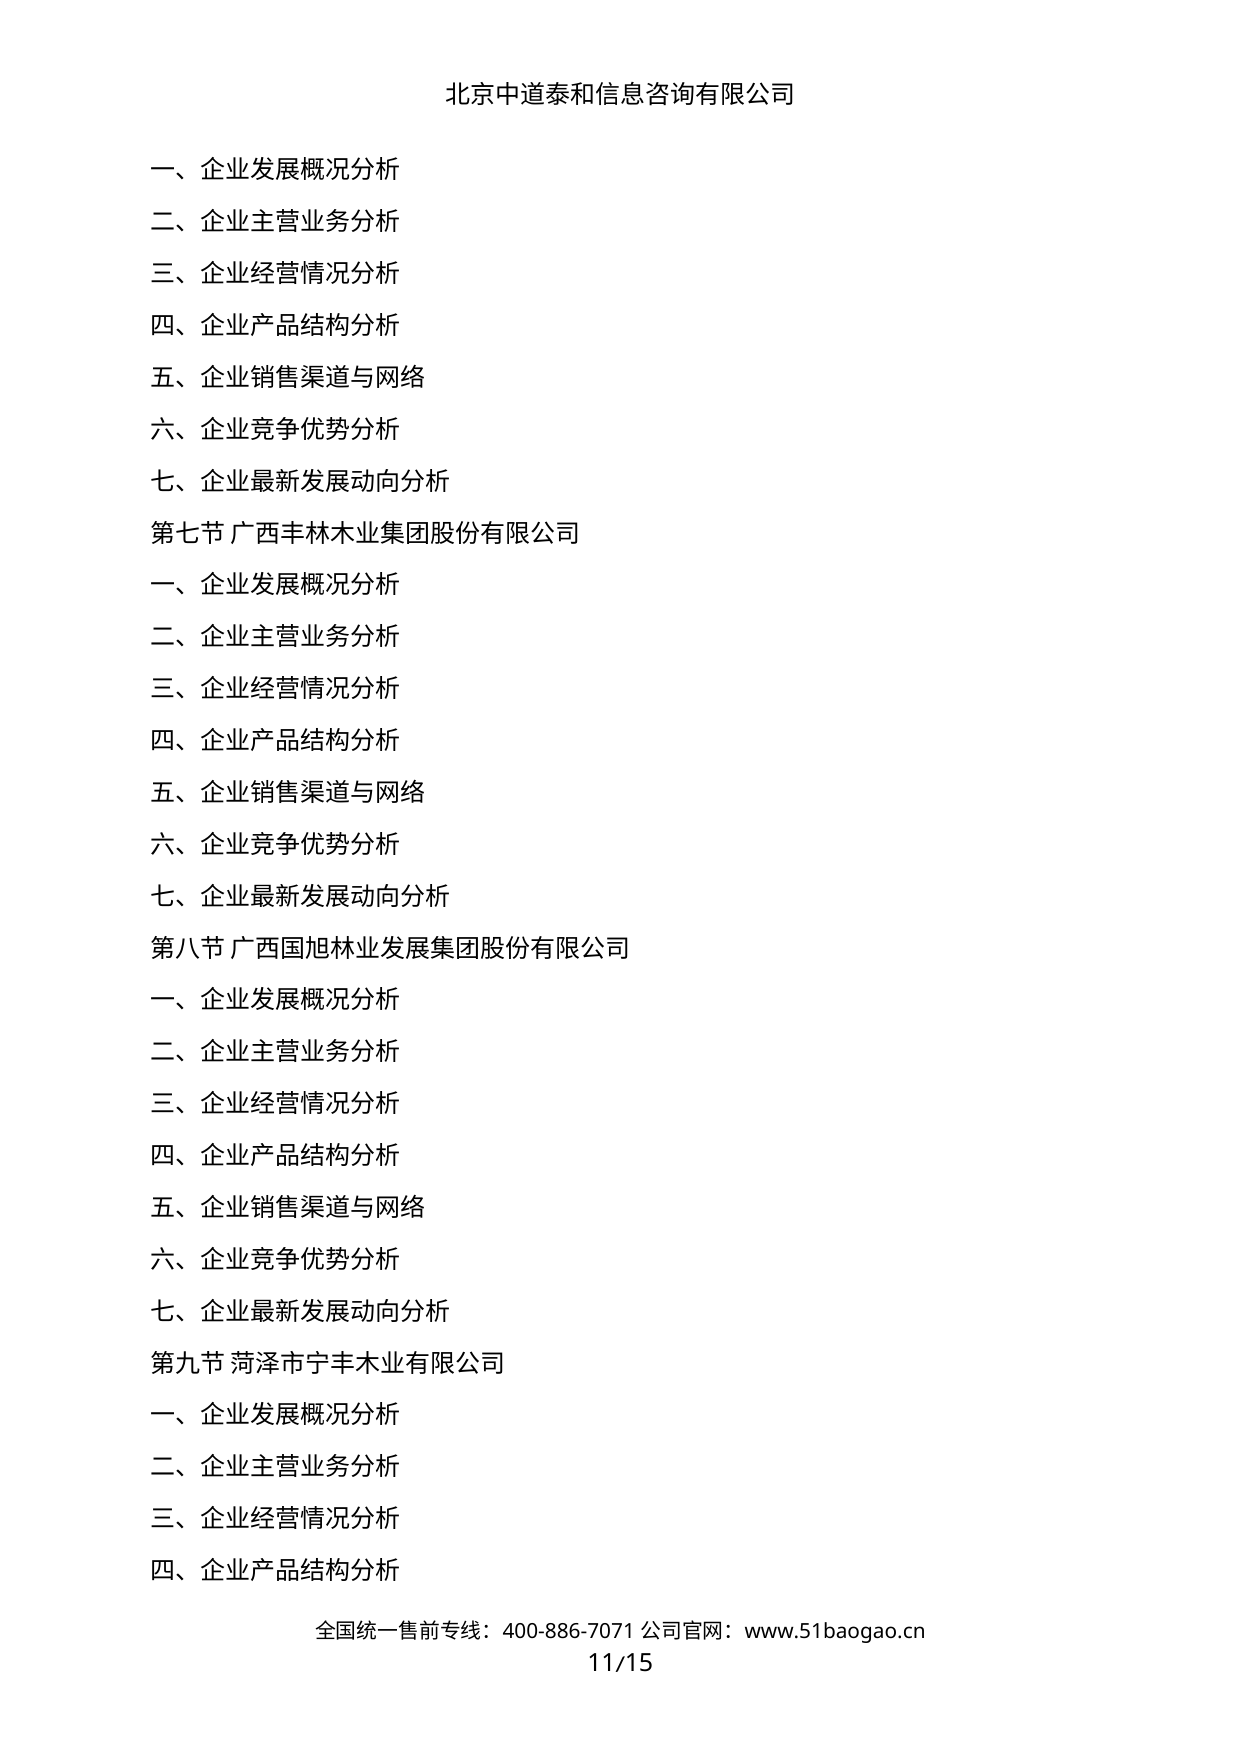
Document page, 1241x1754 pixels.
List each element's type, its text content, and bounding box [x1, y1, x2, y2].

text 五、企业销售渠道与网络 [150, 1187, 1090, 1224]
text 二、企业主营业务分析 [150, 1447, 1090, 1483]
text 一、企业发展概况分析 [150, 980, 1090, 1016]
text 二、企业主营业务分析 [150, 1032, 1090, 1068]
text 四、企业产品结构分析 [150, 1551, 1090, 1587]
text 三、企业经营情况分析 [150, 1084, 1090, 1120]
text 第七节 广西丰林木业集团股份有限公司 [150, 513, 1090, 549]
text 四、企业产品结构分析 [150, 721, 1090, 757]
text 四、企业产品结构分析 [150, 1136, 1090, 1172]
text 六、企业竞争优势分析 [150, 824, 1090, 861]
text 二、企业主营业务分析 [150, 202, 1090, 238]
text 第八节 广西国旭林业发展集团股份有限公司 [150, 928, 1090, 964]
text 三、企业经营情况分析 [150, 1499, 1090, 1535]
text 三、企业经营情况分析 [150, 254, 1090, 290]
text 四、企业产品结构分析 [150, 306, 1090, 342]
text 七、企业最新发展动向分析 [150, 461, 1090, 497]
text 三、企业经营情况分析 [150, 669, 1090, 705]
text 五、企业销售渠道与网络 [150, 772, 1090, 809]
text 六、企业竞争优势分析 [150, 409, 1090, 446]
text 七、企业最新发展动向分析 [150, 876, 1090, 912]
text 一、企业发展概况分析 [150, 565, 1090, 601]
text 六、企业竞争优势分析 [150, 1239, 1090, 1276]
text 五、企业销售渠道与网络 [150, 357, 1090, 394]
text 二、企业主营业务分析 [150, 617, 1090, 653]
text 一、企业发展概况分析 [150, 150, 1090, 186]
text 七、企业最新发展动向分析 [150, 1291, 1090, 1327]
text 一、企业发展概况分析 [150, 1395, 1090, 1431]
text 第九节 菏泽市宁丰木业有限公司 [150, 1343, 1090, 1379]
